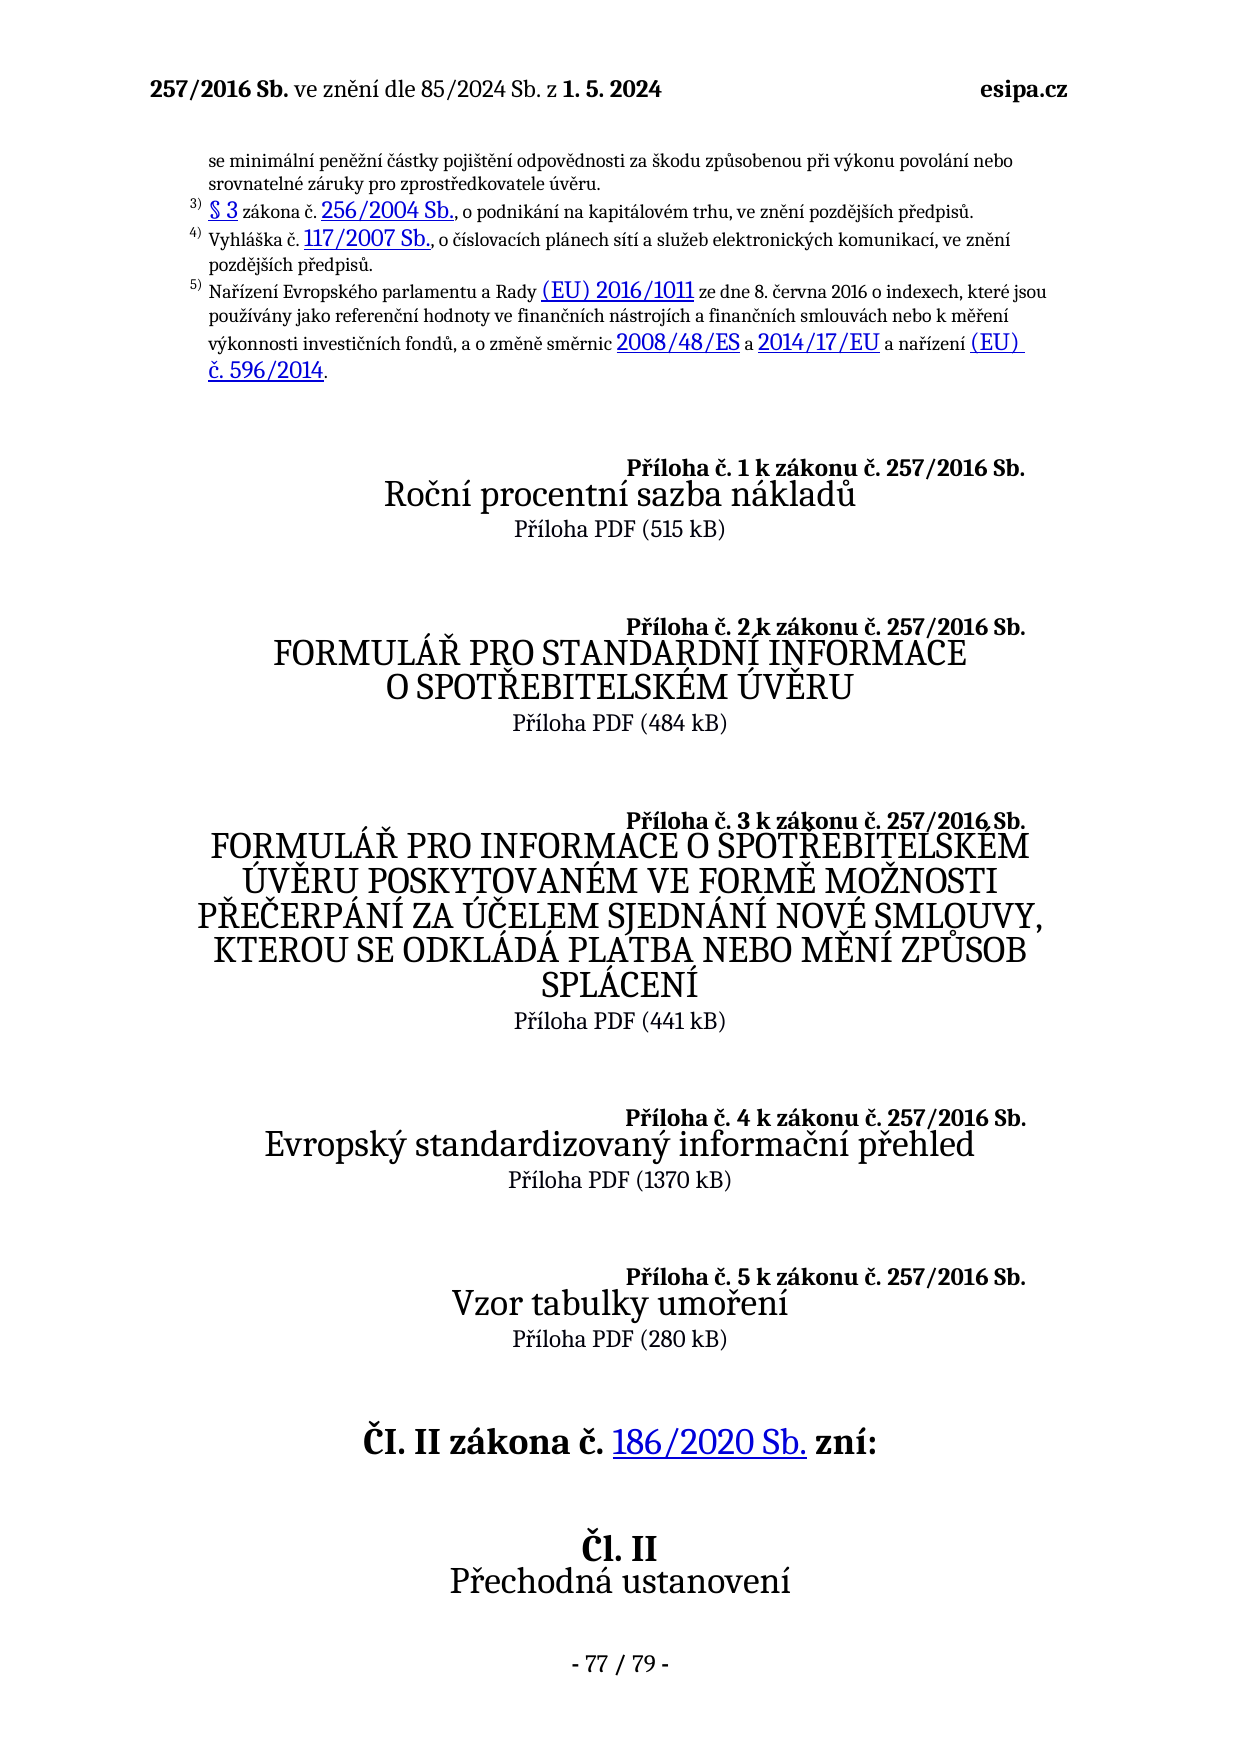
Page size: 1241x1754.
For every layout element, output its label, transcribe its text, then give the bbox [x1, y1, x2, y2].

text Příloha PDF (280 kB) [150, 1325, 1090, 1354]
subtitle Příloha č. 3 k zákonu č. 257/2016 Sb. -Formulář pro informace o spotřebitelském úvěru poskytovaném ve formě možnosti přečerpání za účelem sjednání nové smlouvy, kterou se odkládá platba nebo mění způsob splácení [150, 811, 1090, 1007]
subtitle ČI. II zákona č. 186/2020 Sb. zní: [150, 1427, 1090, 1461]
text Příloha PDF (441 kB) [150, 1007, 1090, 1035]
text Příloha PDF (1370 kB) [150, 1166, 1090, 1194]
subtitle Příloha č. 1 k zákonu č. 257/2016 Sb. -Roční procentní sazba nákladů [150, 458, 1090, 515]
text 3) § 3 zákona č. 256/2004 Sb., o podnikání na kapitálovém trhu, ve znění pozdějších předpisů. [150, 196, 1090, 224]
subtitle Příloha č. 4 k zákonu č. 257/2016 Sb. -Evropský standardizovaný informační přehled [150, 1108, 1090, 1166]
text 4) Vyhláška č. 117/2007 Sb., o číslovacích plánech sítí a služeb elektronických komunikací, ve znění pozdějších předpisů. [150, 224, 1090, 276]
text Příloha PDF (515 kB) [150, 515, 1090, 544]
text 5) Nařízení Evropského parlamentu a Rady (EU) 2016/1011 ze dne 8. června 2016 o indexech, které jsou používány jako referenční hodnoty ve finančních nástrojích a finančních smlouvách nebo k měření výkonnosti investičních fondů, a o změně směrnic 2008/48/ES a 2014/17/EU a nařízení (EU) č. 596/2014. [150, 276, 1090, 385]
text Příloha PDF (484 kB) [150, 709, 1090, 738]
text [150, 150, 1090, 196]
subtitle Čl. II -Přechodná ustanovení [150, 1534, 1090, 1603]
subtitle Příloha č. 5 k zákonu č. 257/2016 Sb. -Vzor tabulky umoření [150, 1267, 1090, 1325]
subtitle Příloha č. 2 k zákonu č. 257/2016 Sb. -Formulář pro standardní informace o spotřebitelském úvěru [150, 617, 1090, 709]
